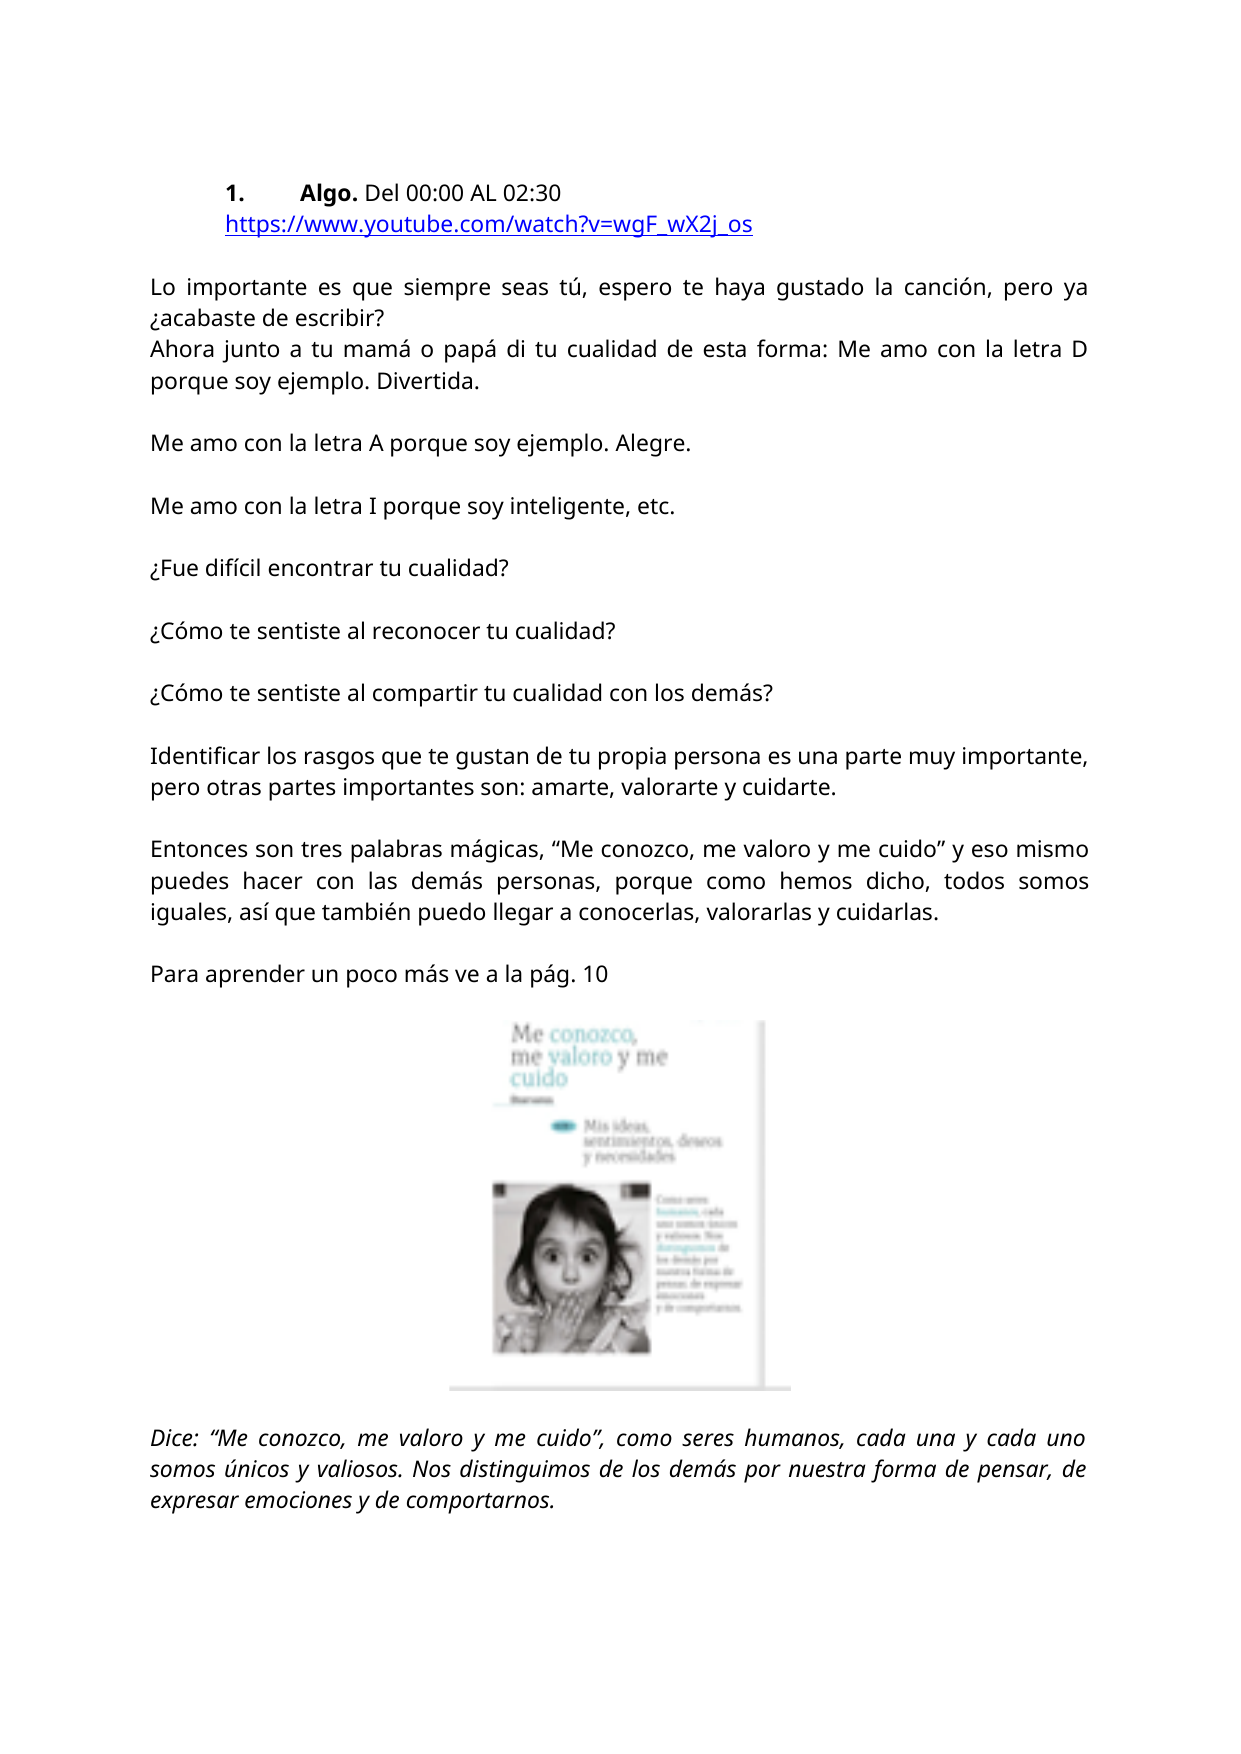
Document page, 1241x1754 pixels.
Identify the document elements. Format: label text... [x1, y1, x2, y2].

text Entonces son tres palabras mágicas, “Me conozco, me valoro y me cuido” y eso mismo puedes hacer con las demás personas, porque como hemos dicho, todos somos iguales, así que también puedo llegar a conocerlas, valorarlas y cuidarlas. [150, 833, 1090, 927]
text Para aprender un poco más ve a la pág. 10 [150, 958, 1090, 989]
text ¿Cómo te sentiste al reconocer tu cualidad? [150, 614, 1090, 646]
text Me amo con la letra I porque soy inteligente, etc. [150, 489, 1090, 521]
text Dice: “Me conozco, me valoro y me cuido”, como seres humanos, cada una y cada uno somos únicos y valiosos. Nos distinguimos de los demás por nuestra forma de pensar, de expresar emociones y de comportarnos. [150, 1421, 1090, 1515]
text Ahora junto a tu mamá o papá di tu cualidad de esta forma: Me amo con la letra D porque soy ejemplo. Divertida. [150, 333, 1090, 396]
picture [449, 1020, 791, 1391]
text Identificar los rasgos que te gustan de tu propia persona es una parte muy importante, pero otras partes importantes son: amarte, valorarte y cuidarte. [150, 739, 1090, 802]
text Lo importante es que siempre seas tú, espero te haya gustado la canción, pero ya ¿acabaste de escribir? [150, 271, 1090, 333]
list Algo. Del 00:00 AL 02:30 [225, 177, 1090, 208]
text Me amo con la letra A porque soy ejemplo. Alegre. [150, 427, 1090, 458]
text ¿Cómo te sentiste al compartir tu cualidad con los demás? [150, 677, 1090, 708]
text ¿Fue difícil encontrar tu cualidad? [150, 552, 1090, 583]
list https://www.youtube.com/watch?v=wgF_wX2j_os [225, 208, 1090, 239]
